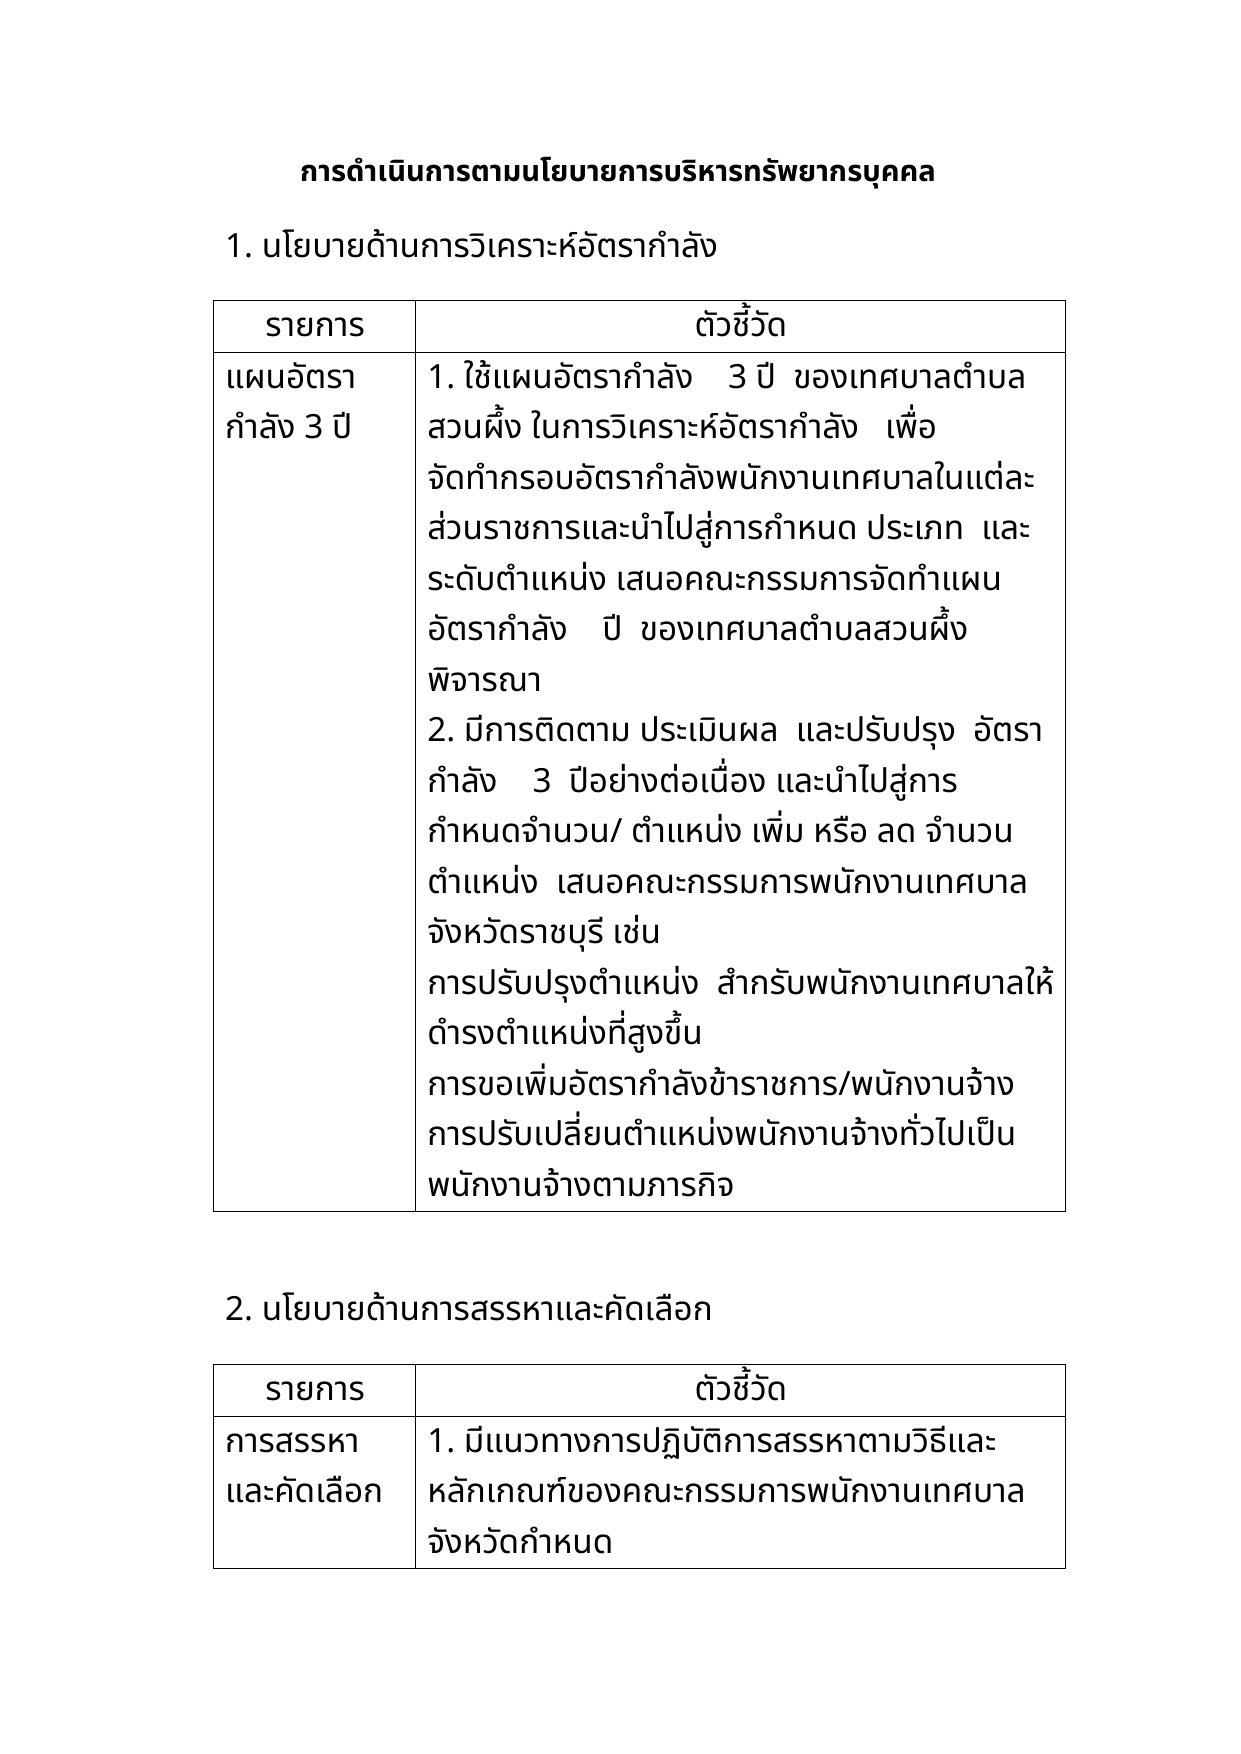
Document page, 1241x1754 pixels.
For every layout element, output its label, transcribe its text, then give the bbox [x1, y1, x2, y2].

table_cell แผนอัตรากำลัง 3 ปี [214, 353, 415, 1211]
text 2. นโยบายด้านการสรรหาและคัดเลือก [150, 1285, 1090, 1336]
table_cell การสรรหาและคัดเลือก [214, 1417, 415, 1568]
table_header ตัวชี้วัด [416, 1365, 1065, 1416]
table_header รายการ [214, 1365, 415, 1416]
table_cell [416, 1417, 1065, 1568]
table_cell 1. ใช้แผนอัตรากำลัง 3 ปี ของเทศบาลตำบลสวนผึ้ง ในการวิเคราะห์อัตรากำลัง เพื่อ จัดทำกรอบอัตรากำลังพนักงานเทศบาลในแต่ละส่วนราชการและนำไปสู่การกำหนด ประเภท และระดับตำแหน่ง เสนอคณะกรรมการจัดทำแผนอัตรากำลัง ปี ของเทศบาลตำบลสวนผึ้งพิจารณา 2. มีการติดตาม ประเมินผล และปรับปรุง อัตรากำลัง 3 ปีอย่างต่อเนื่อง และนำไปสู่การ กำหนดจำนวน/ ตำแหน่ง เพิ่ม หรือ ลด จำนวน ตำแหน่ง เสนอคณะกรรมการพนักงานเทศบาลจังหวัดราชบุรี เช่น การปรับปรุงตำแหน่ง สำกรับพนักงานเทศบาลให้ดำรงตำแหน่งที่สูงขึ้น การขอเพิ่มอัตรากำลังข้าราชการ/พนักงานจ้าง การปรับเปลี่ยนตำแหน่งพนักงานจ้างทั่วไปเป็น พนักงานจ้างตามภารกิจ [416, 353, 1065, 1211]
table_header ตัวชี้วัด [416, 301, 1065, 352]
table_header รายการ [214, 301, 415, 352]
text 1. นโยบายด้านการวิเคราะห์อัตรากำลัง [150, 221, 1090, 272]
text การดำเนินการตามนโยบายการบริหารทรัพยากรบุคคล [225, 150, 1090, 194]
